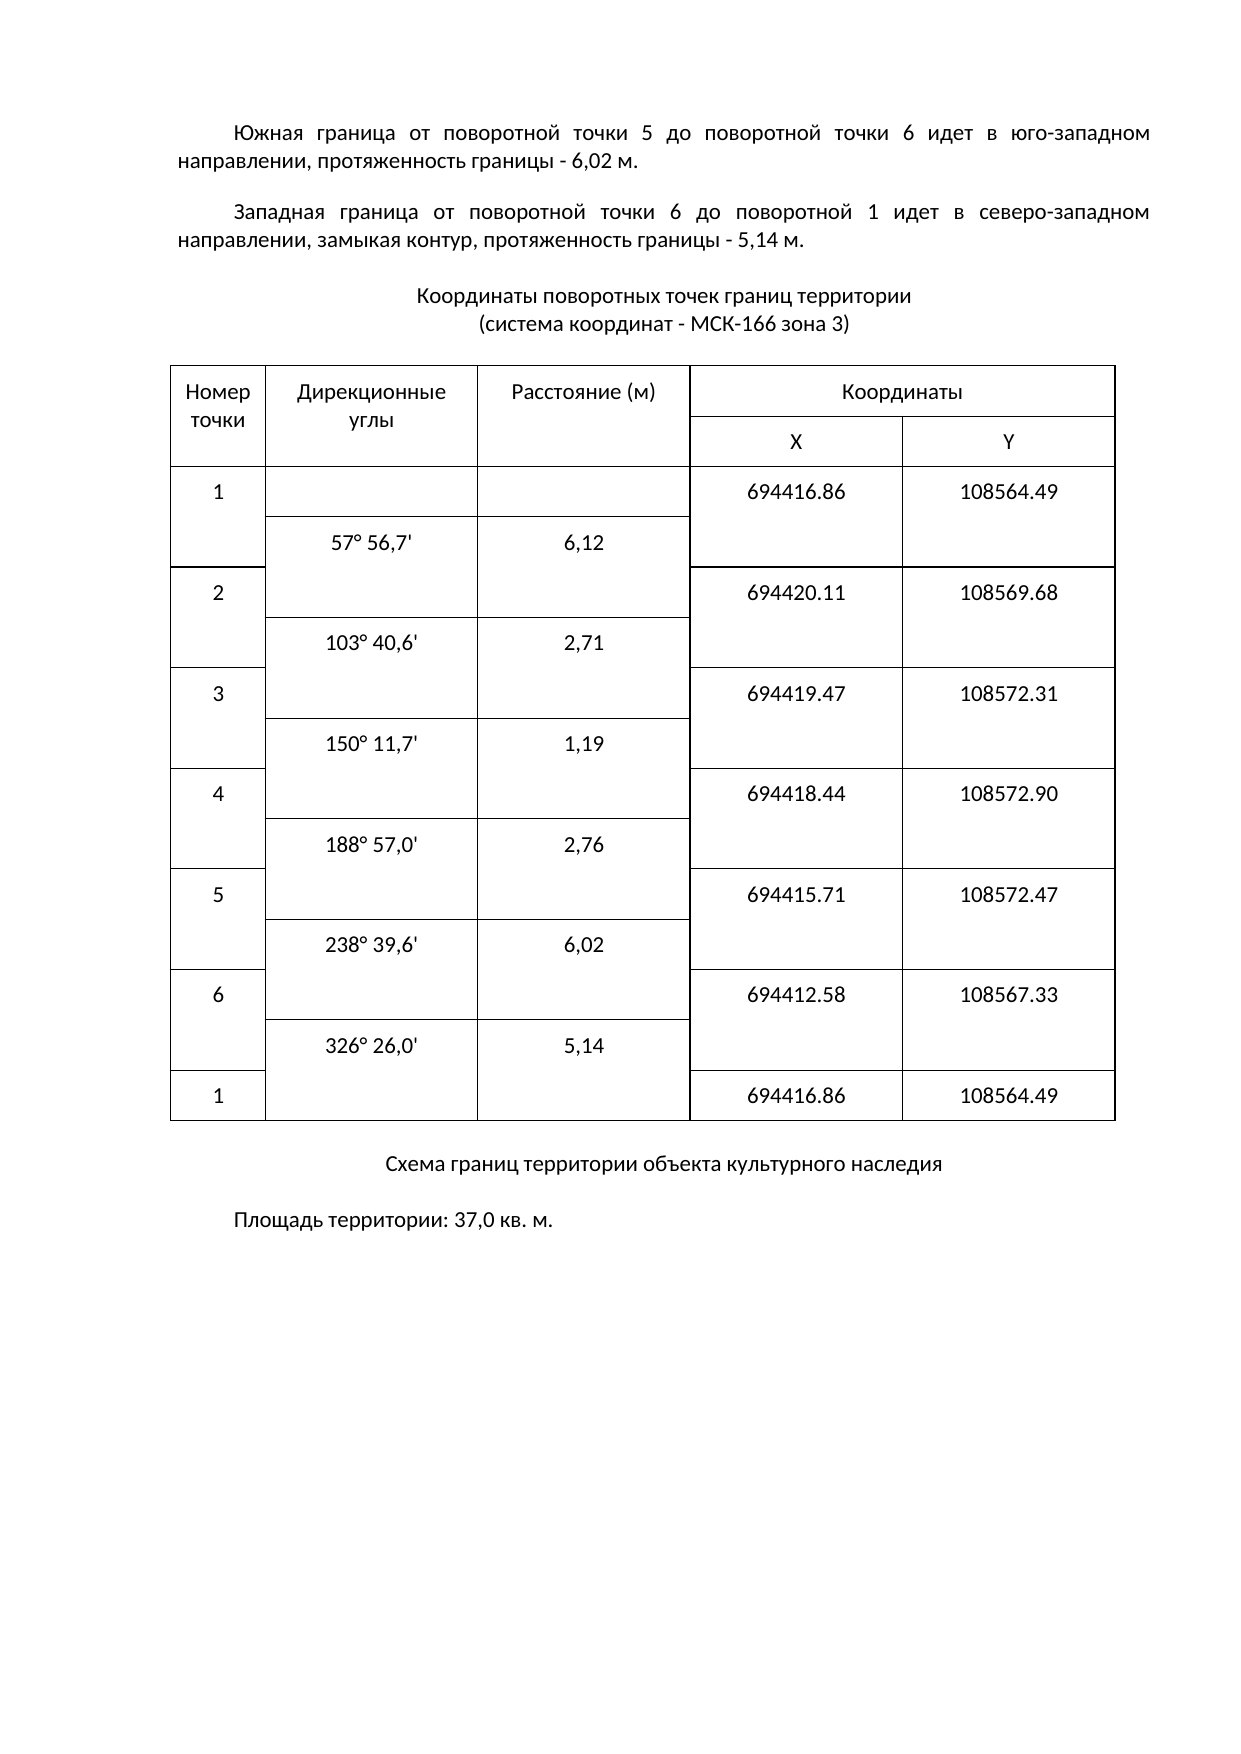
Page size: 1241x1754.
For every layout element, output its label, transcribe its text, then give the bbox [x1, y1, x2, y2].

table_cell [478, 969, 689, 1019]
table_cell 2 [171, 568, 265, 667]
table_cell 5 [171, 869, 265, 969]
table_cell 6,02 [478, 920, 689, 969]
table_cell 238° 39,6' [266, 920, 477, 969]
table_cell 4 [171, 769, 265, 868]
table_cell 188° 57,0' [266, 819, 477, 868]
table_cell 694415.71 [691, 869, 902, 969]
table_cell [266, 768, 477, 818]
text Схема границ территории объекта культурного наследия [177, 1149, 1152, 1177]
table_cell [478, 467, 689, 516]
table_cell 103° 40,6' [266, 618, 477, 667]
table_cell [266, 1070, 477, 1120]
table_header Номер точки [171, 366, 265, 466]
table_cell 6 [171, 970, 265, 1069]
table_cell 150° 11,7' [266, 719, 477, 768]
table_cell [266, 969, 477, 1019]
table_cell 108572.47 [903, 869, 1114, 969]
text Западная граница от поворотной точки 6 до поворотной 1 идет в северо-западном направлении, замыкая контур, протяженность границы - 5,14 м. [177, 197, 1152, 253]
table_cell 2,71 [478, 618, 689, 667]
table_cell 108564.49 [903, 467, 1114, 566]
table_cell 108572.90 [903, 769, 1114, 868]
table_cell [478, 868, 689, 919]
text (система координат - МСК-166 зона 3) [177, 309, 1152, 337]
table_cell [266, 667, 477, 717]
table_header Расстояние (м) [478, 366, 689, 466]
table_cell Y [903, 417, 1114, 466]
text Координаты поворотных точек границ территории [177, 281, 1152, 309]
table_cell 3 [171, 668, 265, 768]
table_cell [266, 868, 477, 919]
table_cell 108569.68 [903, 568, 1114, 667]
table_header Дирекционные углы [266, 366, 477, 466]
table_header Координаты [691, 366, 1114, 416]
table_cell 694416.86 [691, 1071, 902, 1120]
table_cell X [691, 417, 902, 466]
table_cell 694420.11 [691, 568, 902, 667]
table_cell 694419.47 [691, 668, 902, 768]
table_cell [266, 566, 477, 617]
text Площадь территории: 37,0 кв. м. [177, 1205, 1152, 1233]
table_cell 694416.86 [691, 467, 902, 566]
table_cell [266, 467, 477, 516]
table_cell 108572.31 [903, 668, 1114, 768]
table_cell [478, 667, 689, 717]
table_cell 694418.44 [691, 769, 902, 868]
text Южная граница от поворотной точки 5 до поворотной точки 6 идет в юго-западном направлении, протяженность границы - 6,02 м. [177, 118, 1152, 174]
table_cell 5,14 [478, 1020, 689, 1069]
table_cell 1,19 [478, 719, 689, 768]
table_cell 108564.49 [903, 1071, 1114, 1120]
table_cell 1 [171, 1071, 265, 1120]
table_cell 6,12 [478, 517, 689, 566]
table_cell 108567.33 [903, 970, 1114, 1069]
table_cell 57° 56,7' [266, 517, 477, 566]
table_cell [478, 1070, 689, 1120]
table_cell 694412.58 [691, 970, 902, 1069]
table_cell [478, 566, 689, 617]
table_cell 2,76 [478, 819, 689, 868]
table_cell [478, 768, 689, 818]
table_cell 326° 26,0' [266, 1020, 477, 1069]
table_cell 1 [171, 467, 265, 566]
